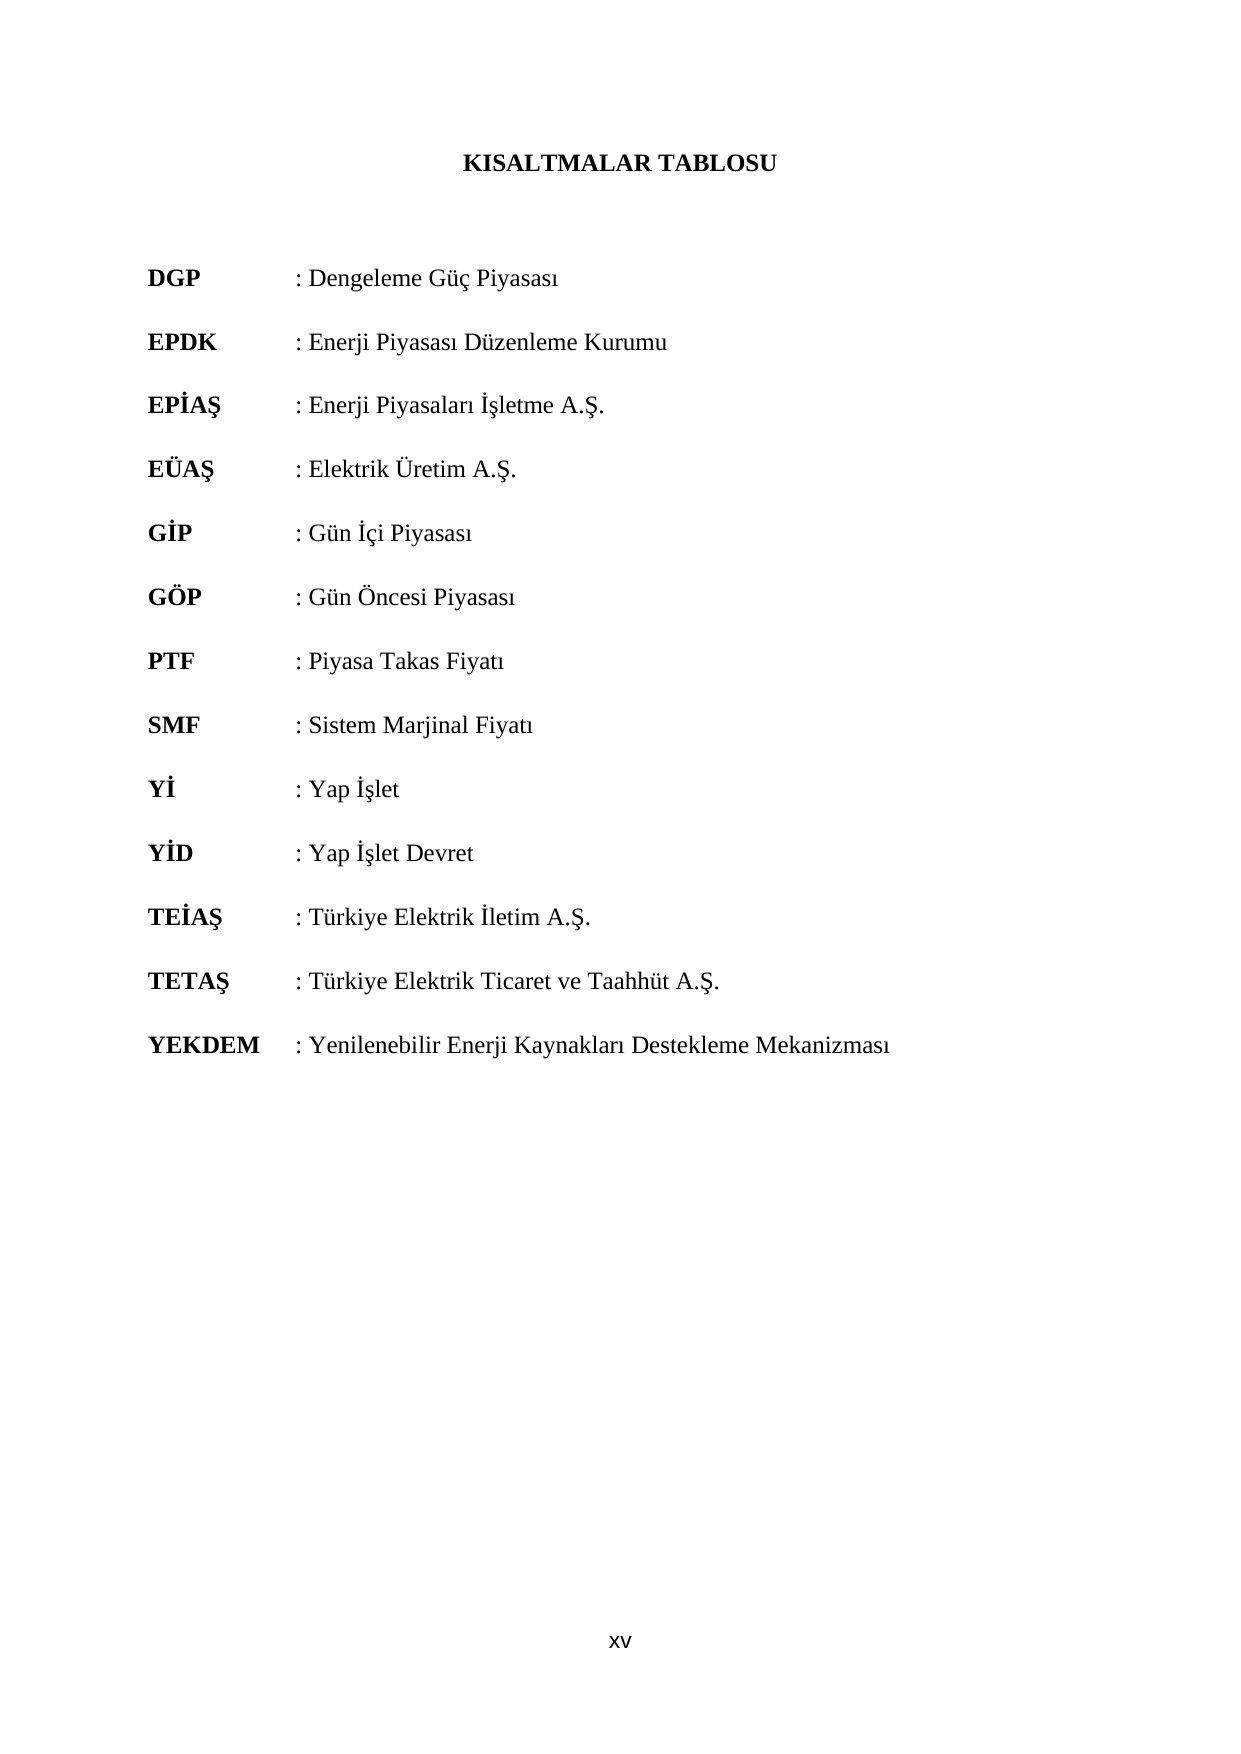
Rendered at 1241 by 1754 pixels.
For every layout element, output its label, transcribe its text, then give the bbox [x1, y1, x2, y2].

text GÖP : Gün Öncesi Piyasası [148, 582, 1092, 611]
text EPİAŞ : Enerji Piyasaları İşletme A.Ş. [148, 391, 1092, 419]
text KISALTMALAR TABLOSU [148, 148, 1092, 176]
text Yİ : Yap İşlet [148, 774, 1092, 803]
text GİP : Gün İçi Piyasası [148, 518, 1092, 547]
text YEKDEM : Yenilenebilir Enerji Kaynakları Destekleme Mekanizması [148, 1030, 1092, 1059]
text TETAŞ : Türkiye Elektrik Ticaret ve Taahhüt A.Ş. [148, 966, 1092, 995]
text SMF : Sistem Marjinal Fiyatı [148, 710, 1092, 739]
text YİD : Yap İşlet Devret [148, 838, 1092, 867]
text TEİAŞ : Türkiye Elektrik İletim A.Ş. [148, 902, 1092, 931]
text EPDK : Enerji Piyasası Düzenleme Kurumu [148, 327, 1092, 355]
text PTF : Piyasa Takas Fiyatı [148, 646, 1092, 675]
text EÜAŞ : Elektrik Üretim A.Ş. [148, 454, 1092, 483]
text DGP : Dengeleme Güç Piyasası [148, 263, 1092, 291]
